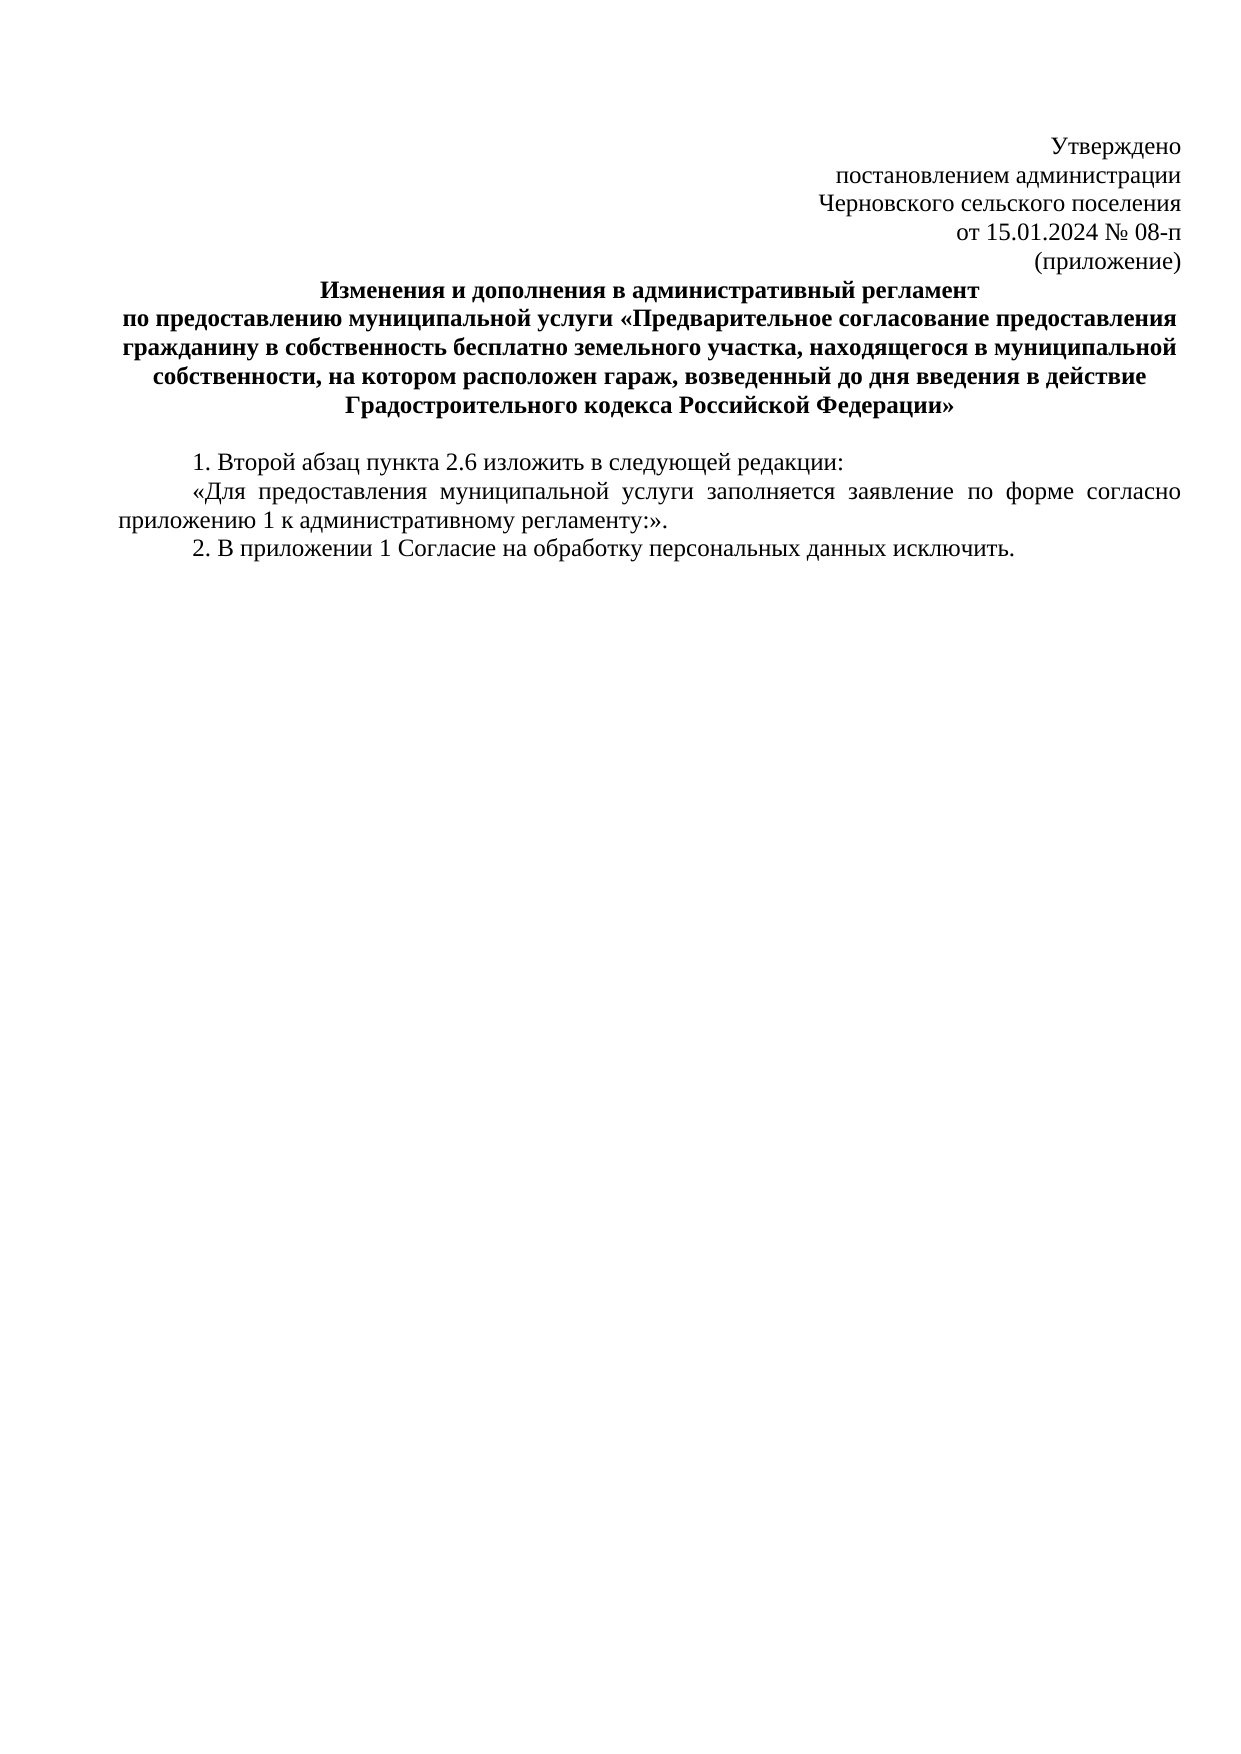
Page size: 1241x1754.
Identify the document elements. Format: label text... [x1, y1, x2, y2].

text (приложение) [118, 246, 1181, 275]
text 2. В приложении 1 Согласие на обработку персональных данных исключить. [118, 533, 1181, 562]
text Изменения и дополнения в административный регламент [118, 275, 1181, 303]
text по предоставлению муниципальной услуги «Предварительное согласование предоставления гражданину в собственность бесплатно земельного участка, находящегося в муниципальной собственности, на котором расположен гараж, возведенный до дня введения в действие Градостроительного кодекса Российской Федерации» [118, 303, 1181, 418]
text постановлением администрации [118, 160, 1181, 188]
text «Для предоставления муниципальной услуги заполняется заявление по форме согласно приложению 1 к административному регламенту:». [118, 476, 1181, 533]
text Черновского сельского поселения [118, 188, 1181, 217]
text 1. Второй абзац пункта 2.6 изложить в следующей редакции: [118, 447, 1181, 476]
text от 15.01.2024 № 08-п [118, 217, 1181, 246]
text Утверждено [118, 131, 1181, 160]
